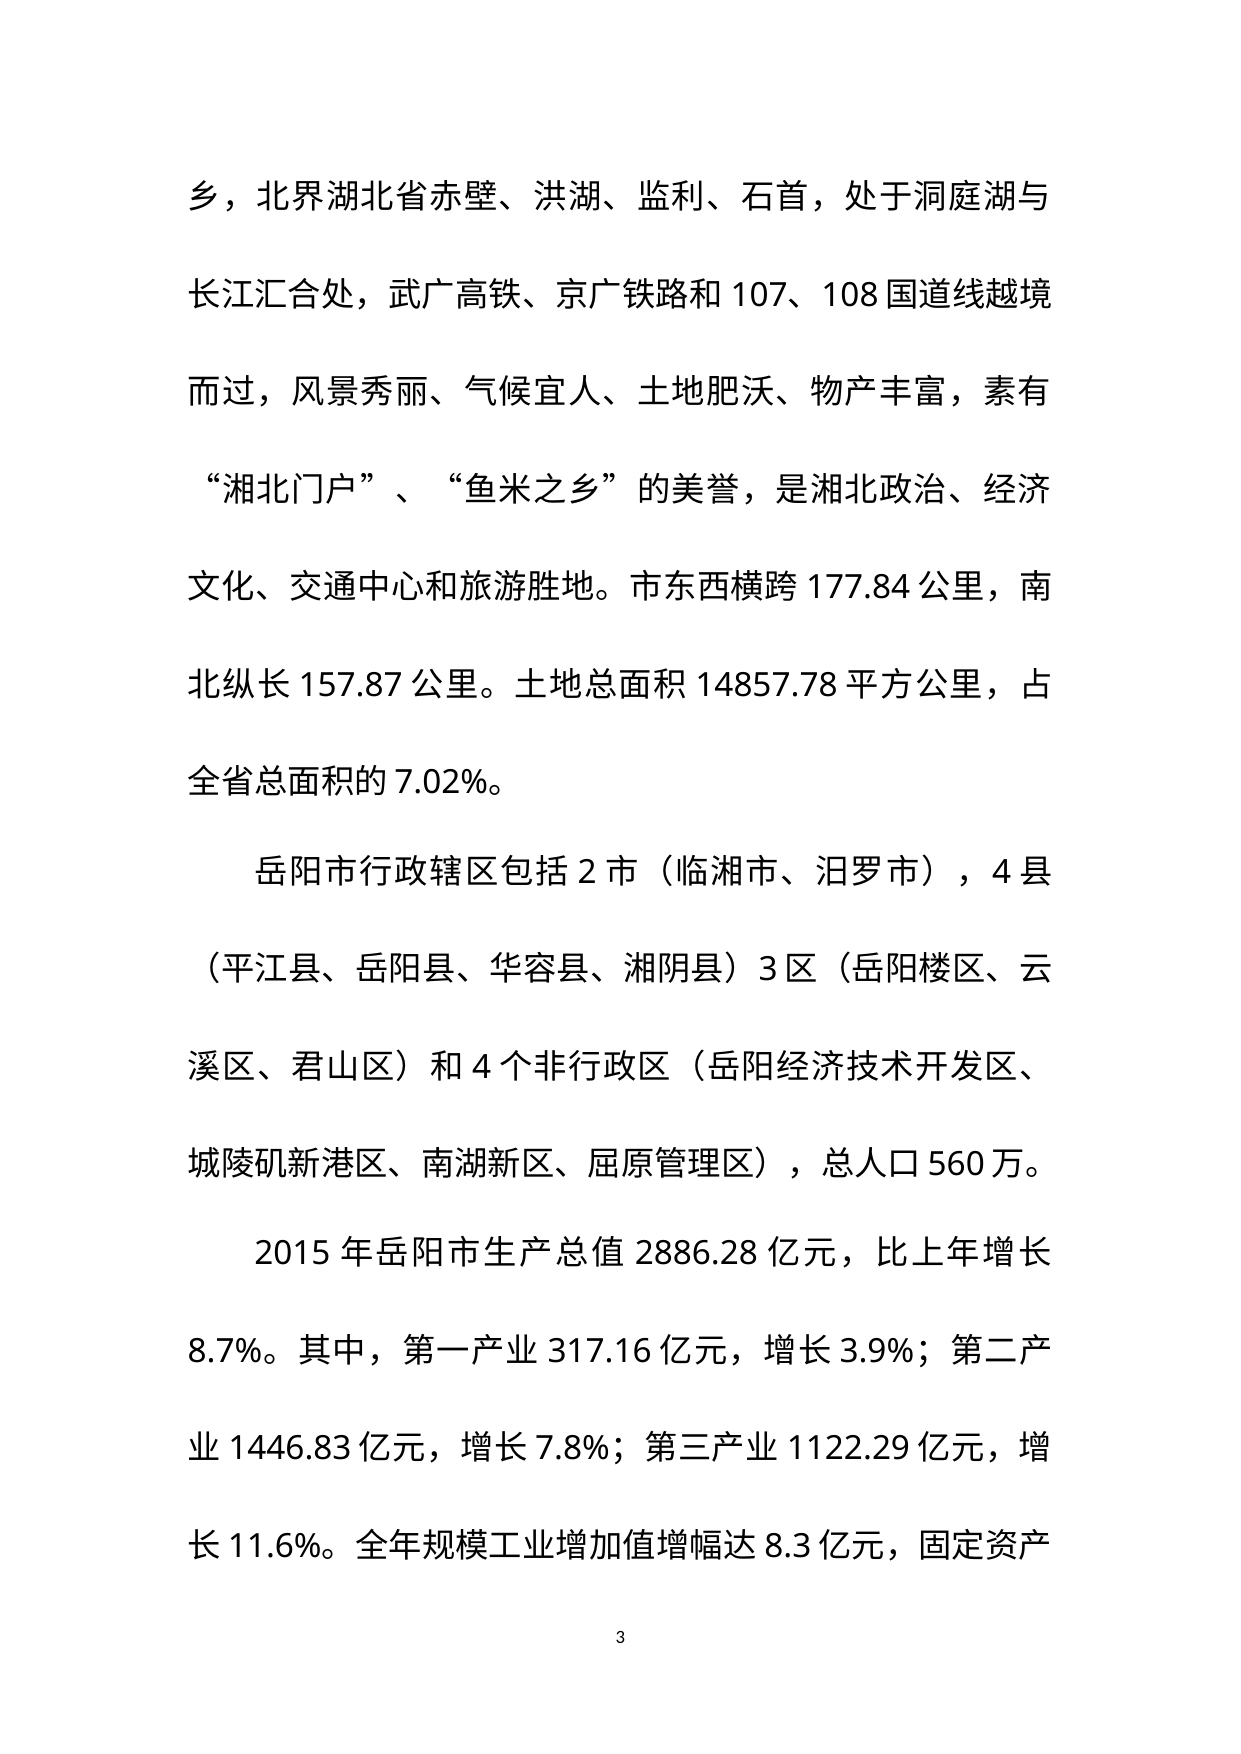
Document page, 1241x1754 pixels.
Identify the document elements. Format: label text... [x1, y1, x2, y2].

text 岳阳市行政辖区包括2市（临湘市、汨罗市），4县（平江县、岳阳县、华容县、湘阴县）3区（岳阳楼区、云溪区、君山区）和4个非行政区（岳阳经济技术开发区、城陵矶新港区、南湖新区、屈原管理区），总人口560万。 [187, 836, 1053, 1194]
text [187, 1218, 1053, 1575]
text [187, 162, 1053, 812]
